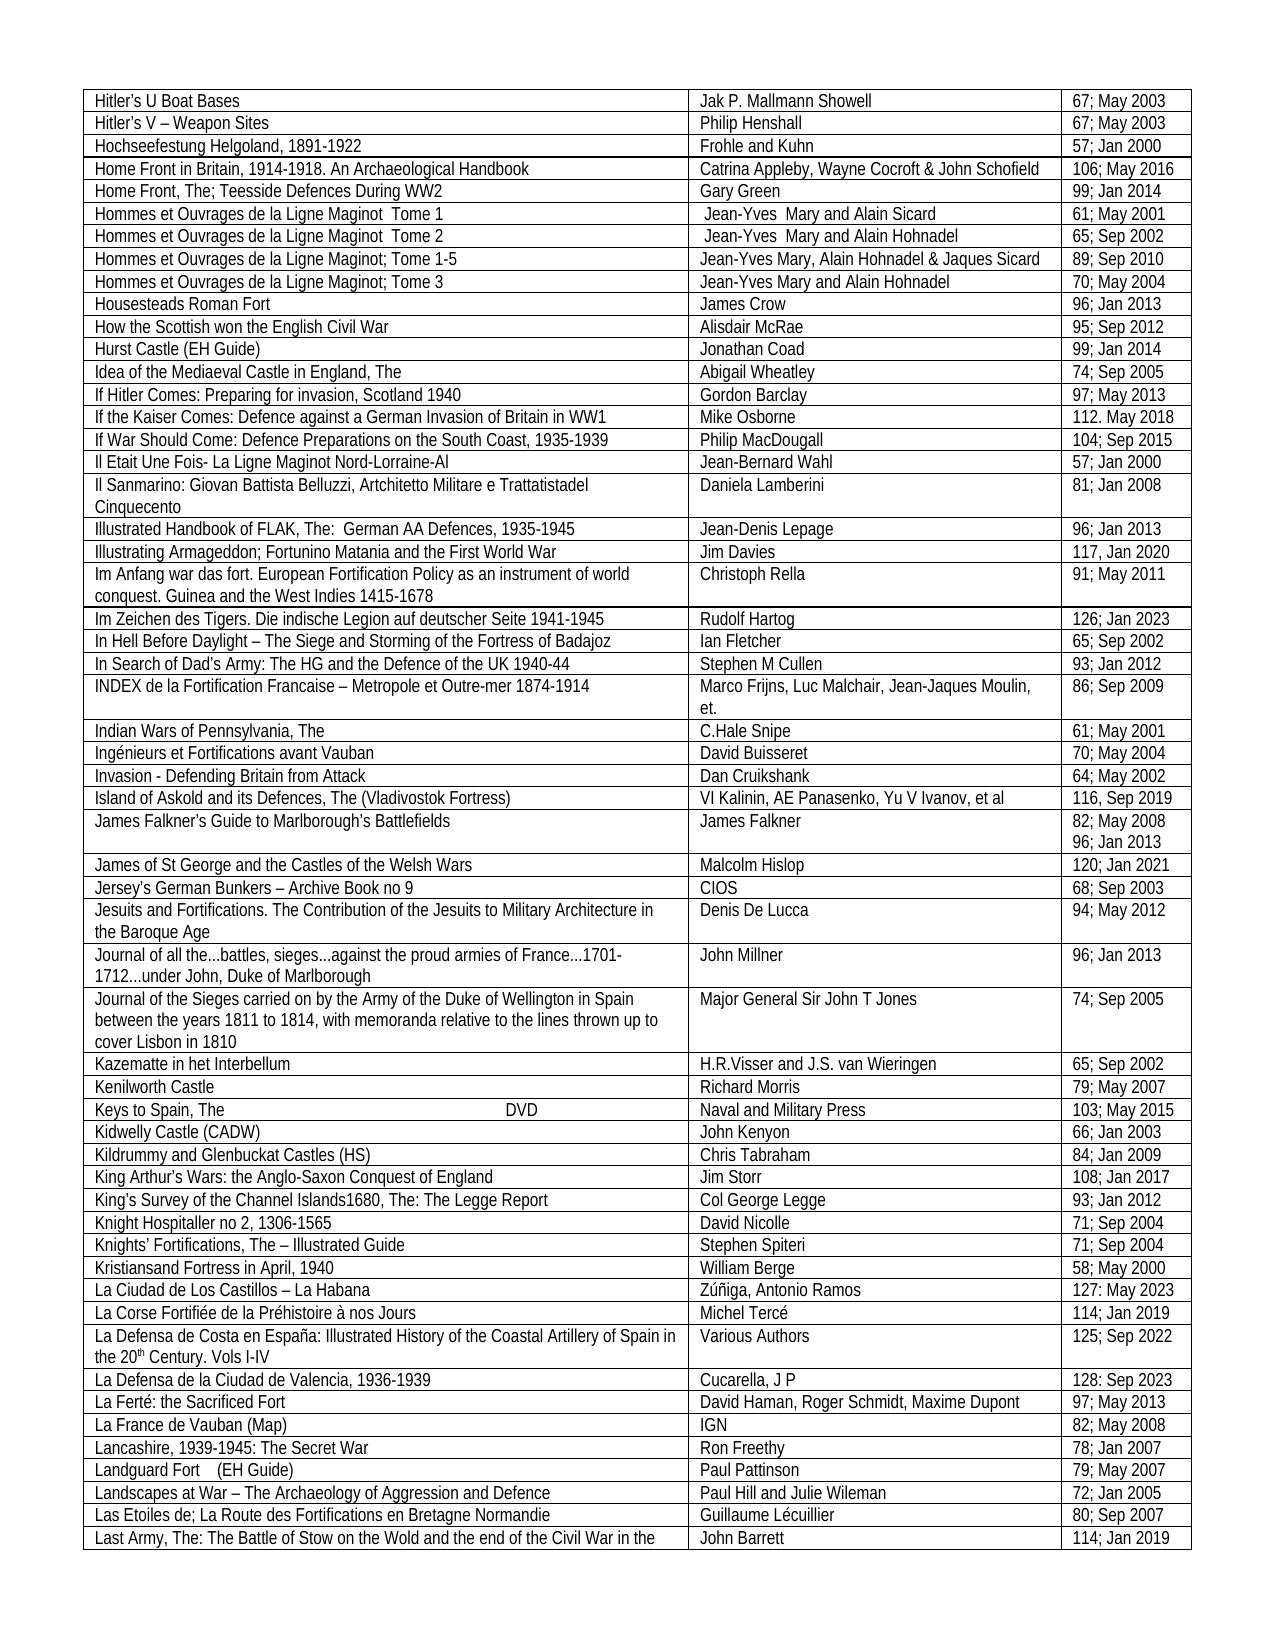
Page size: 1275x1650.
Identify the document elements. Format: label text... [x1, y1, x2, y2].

table_cell Lancashire, 1939-1945: The Secret War [84, 1437, 688, 1458]
table_cell Kazematte in het Interbellum [84, 1053, 688, 1075]
table_cell La Ciudad de Los Castillos – La Habana [84, 1279, 688, 1301]
table_cell 84; Jan 2009 [1062, 1144, 1191, 1165]
table_cell James Falkner’s Guide to Marlborough’s Battlefields [84, 810, 688, 853]
table_cell Kildrummy and Glenbuckat Castles (HS) [84, 1144, 688, 1165]
table_cell La Defensa de Costa en España: Illustrated History of the Coastal Artillery of Spain in the 20th Century. Vols I-IV [84, 1325, 688, 1368]
table_cell H.R.Visser and J.S. van Wieringen [689, 1053, 1061, 1075]
table_cell In Search of Dad’s Army: The HG and the Defence of the UK 1940-44 [84, 653, 688, 674]
table_cell Paul Hill and Julie Wileman [689, 1482, 1061, 1503]
table_cell Ian Fletcher [689, 630, 1061, 652]
table_cell Im Anfang war das fort. European Fortification Policy as an instrument of world conquest. Guinea and the West Indies 1415-1678 [84, 563, 688, 606]
table_cell 96; Jan 2013 [1062, 944, 1191, 987]
table_cell Stephen Spiteri [689, 1234, 1061, 1256]
table_cell 91; May 2011 [1062, 563, 1191, 606]
table_cell Daniela Lamberini [689, 474, 1061, 517]
table_cell 96; Jan 2013 [1062, 293, 1191, 315]
table_cell VI Kalinin, AE Panasenko, Yu V Ivanov, et al [689, 787, 1061, 809]
table_cell Il Etait Une Fois- La Ligne Maginot Nord-Lorraine-Al [84, 451, 688, 473]
table_cell 71; Sep 2004 [1062, 1212, 1191, 1233]
table_cell 99; Jan 2014 [1062, 338, 1191, 360]
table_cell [84, 1527, 688, 1548]
table_cell Jean-Denis Lepage [689, 518, 1061, 540]
table_cell Jonathan Coad [689, 338, 1061, 360]
table_cell Illustrated Handbook of FLAK, The: German AA Defences, 1935-1945 [84, 518, 688, 540]
table_cell La Ferté: the Sacrificed Fort [84, 1391, 688, 1413]
table_cell 120; Jan 2021 [1062, 854, 1191, 876]
table_cell La Defensa de la Ciudad de Valencia, 1936-1939 [84, 1369, 688, 1390]
table_cell Stephen M Cullen [689, 653, 1061, 674]
table_cell Journal of all the...battles, sieges...against the proud armies of France...1701-1712...under John, Duke of Marlborough [84, 944, 688, 987]
table_cell John Barrett [689, 1527, 1061, 1548]
table_cell IGN [689, 1414, 1061, 1436]
table_cell 58; May 2000 [1062, 1257, 1191, 1278]
table_cell Knights’ Fortifications, The – Illustrated Guide [84, 1234, 688, 1256]
table_cell Hitler’s V – Weapon Sites [84, 112, 688, 134]
table_cell Hochseefestung Helgoland, 1891-1922 [84, 135, 688, 156]
table_cell Hommes et Ouvrages de la Ligne Maginot Tome 2 [84, 225, 688, 247]
table_cell James Crow [689, 293, 1061, 315]
table_cell 66; Jan 2003 [1062, 1121, 1191, 1143]
table_cell [689, 1121, 1061, 1143]
table_cell Catrina Appleby, Wayne Cocroft & John Schofield [689, 158, 1061, 179]
table_cell Kidwelly (CADW) [84, 1121, 688, 1143]
table_cell Hommes et Ouvrages de la Ligne Maginot; Tome 1-5 [84, 248, 688, 269]
table_cell 117, Jan 2020 [1062, 541, 1191, 562]
table_cell 74; Sep 2005 [1062, 988, 1191, 1052]
table_cell 78; Jan 2007 [1062, 1437, 1191, 1458]
table_cell 79; May 2007 [1062, 1076, 1191, 1097]
table_cell Hommes et Ouvrages de la Ligne Maginot; Tome 3 [84, 271, 688, 292]
table_cell Major General Sir John T Jones [689, 988, 1061, 1052]
table_cell 108; Jan 2017 [1062, 1166, 1191, 1188]
table_cell Chris Tabraham [689, 1144, 1061, 1165]
table_cell If War Should Come: Defence Preparations on the South Coast, 1935-1939 [84, 429, 688, 450]
table_cell 127: May 2023 [1062, 1279, 1191, 1301]
table_cell 57; Jan 2000 [1062, 451, 1191, 473]
table_cell Il Sanmarino: Giovan Battista Belluzzi, Artchitetto Militare e Trattatistadel Cinquecento [84, 474, 688, 517]
table_cell 96; Jan 2013 [1062, 518, 1191, 540]
table_cell Invasion - Defending from Attack [84, 765, 688, 786]
table_cell 99; Jan 2014 [1062, 180, 1191, 202]
table_cell INDEX de la Fortification Francaise – Metropole et Outre-mer 1874-1914 [84, 675, 688, 718]
table_cell Journal of the Sieges carried on by the Army of the Duke of Wellington in Spain between the years 1811 to 1814, with memoranda relative to the lines thrown up to cover Lisbon in 1810 [84, 988, 688, 1052]
table_cell James of St George and the Castles of the Welsh Wars [84, 854, 688, 876]
table_cell King’s Survey of the Channel Islands1680, The: The Legge Report [84, 1189, 688, 1211]
table_cell 61; May 2001 [1062, 720, 1191, 741]
table_cell La France de Vauban (Map) [84, 1414, 688, 1436]
table_cell Various Authors [689, 1325, 1061, 1368]
table_cell 93; Jan 2012 [1062, 1189, 1191, 1211]
table_cell 65; Sep 2002 [1062, 1053, 1191, 1075]
table_cell 114; Jan 2019 [1062, 1527, 1191, 1548]
table_cell 97; May 2013 [1062, 1391, 1191, 1413]
table_cell Indian Wars of , The [84, 720, 688, 741]
table_cell If Hitler Comes: Preparing for invasion, Scotland 1940 [84, 384, 688, 405]
table_cell Zúñiga, Antonio Ramos [689, 1279, 1061, 1301]
table_cell David Buisseret [689, 742, 1061, 764]
table_cell Jean-Yves Mary and Alain Hohnadel [689, 271, 1061, 292]
table_cell 65; Sep 2002 [1062, 225, 1191, 247]
table_cell 103; May 2015 [1062, 1099, 1191, 1120]
table_cell Home Front, The; Teesside Defences During WW2 [84, 180, 688, 202]
table_cell 64; May 2002 [1062, 765, 1191, 786]
table_cell Jesuits and Fortifications. The Contribution of the Jesuits to Military Architecture in the Baroque Age [84, 899, 688, 942]
table_cell 70; May 2004 [1062, 742, 1191, 764]
table_cell Jean-Bernard Wahl [689, 451, 1061, 473]
table_cell Landguard Fort (EH Guide) [84, 1459, 688, 1481]
table_cell Housesteads Roman Fort [84, 293, 688, 315]
table_cell William Berge [689, 1257, 1061, 1278]
table_cell Col George Legge [689, 1189, 1061, 1211]
table_cell Illustrating Armageddon; Fortunino Matania and the First World War [84, 541, 688, 562]
table_cell Home Front in Britain, 1914-1918. An Archaeological Handbook [84, 158, 688, 179]
table_cell 72; Jan 2005 [1062, 1482, 1191, 1503]
table_cell Jean-Yves Mary and Alain Hohnadel [689, 225, 1061, 247]
table_cell La Corse Fortifiée de la Préhistoire à nos Jours [84, 1302, 688, 1323]
table_cell 67; May 2003 [1062, 90, 1191, 111]
table_cell 79; May 2007 [1062, 1459, 1191, 1481]
table_cell Guillaume Lécuillier [689, 1504, 1061, 1526]
table_cell Frohle and Kuhn [689, 135, 1061, 156]
table_cell David Haman, Roger Schmidt, Maxime Dupont [689, 1391, 1061, 1413]
table_cell 106; May 2016 [1062, 158, 1191, 179]
table_cell 80; Sep 2007 [1062, 1504, 1191, 1526]
table_cell 68; Sep 2003 [1062, 877, 1191, 898]
table_cell 81; Jan 2008 [1062, 474, 1191, 517]
table_cell Michel Tercé [689, 1302, 1061, 1323]
table_cell If the Kaiser Comes: Defence against a German Invasion of Britain in WW1 [84, 406, 688, 428]
table_cell How the Scottish won the English Civil War [84, 316, 688, 337]
table_cell 70; May 2004 [1062, 271, 1191, 292]
table_cell Jak P. Mallmann Showell [689, 90, 1061, 111]
table_cell Ron Freethy [689, 1437, 1061, 1458]
table_cell Abigail Wheatley [689, 361, 1061, 382]
table_cell 116, Sep 2019 [1062, 787, 1191, 809]
table_cell Rudolf Hartog [689, 608, 1061, 629]
table_cell In Hell Before Daylight – The Siege and Storming of the Fortress of [84, 630, 688, 652]
table_cell Dan Cruikshank [689, 765, 1061, 786]
table_cell Idea of the Mediaeval Castle in England, The [84, 361, 688, 382]
table_cell Keys to Spain, The DVD [84, 1099, 688, 1120]
table_cell 114; Jan 2019 [1062, 1302, 1191, 1323]
table_cell Philip Henshall [689, 112, 1061, 134]
table_cell 74; Sep 2005 [1062, 361, 1191, 382]
table_cell Paul Pattinson [689, 1459, 1061, 1481]
table_cell Jim Storr [689, 1166, 1061, 1188]
table_cell James Falkner [689, 810, 1061, 853]
table_cell Alisdair McRae [689, 316, 1061, 337]
table_cell 97; May 2013 [1062, 384, 1191, 405]
table_cell Jean-Yves Mary, Alain Hohnadel & Jaques Sicard [689, 248, 1061, 269]
table_cell 61; May 2001 [1062, 203, 1191, 224]
table_cell 112. May 2018 [1062, 406, 1191, 428]
table_cell Jersey’s German Bunkers – Archive Book no 9 [84, 877, 688, 898]
table_cell Im Zeichen des Tigers. Die indische Legion auf deutscher Seite 1941-1945 [84, 608, 688, 629]
table_cell Island of Askold and its Defences, The (Vladivostok Fortress) [84, 787, 688, 809]
table_cell 71; Sep 2004 [1062, 1234, 1191, 1256]
table_cell 95; Sep 2012 [1062, 316, 1191, 337]
table_cell C.Hale Snipe [689, 720, 1061, 741]
table_cell John Millner [689, 944, 1061, 987]
table_cell David Nicolle [689, 1212, 1061, 1233]
table_cell 126; Jan 2023 [1062, 608, 1191, 629]
table_cell Hurst Castle (EH Guide) [84, 338, 688, 360]
table_cell 82; May 2008 96; Jan 2013 [1062, 810, 1191, 853]
table_cell Kenilworth [84, 1076, 688, 1097]
table_cell 125; Sep 2022 [1062, 1325, 1191, 1368]
table_cell 82; May 2008 [1062, 1414, 1191, 1436]
table_cell Denis De Lucca [689, 899, 1061, 942]
table_cell Mike Osborne [689, 406, 1061, 428]
table_cell Landscapes at War – The Archaeology of Aggression and Defence [84, 1482, 688, 1503]
table_cell Kristiansand Fortress in April, 1940 [84, 1257, 688, 1278]
table_cell Knight Hospitaller no 2, 1306-1565 [84, 1212, 688, 1233]
table_cell Las Etoiles de; des Fortifications en Bretagne ndie [84, 1504, 688, 1526]
table_cell Ingénieurs et Fortifications avant Vauban [84, 742, 688, 764]
table_cell 128: Sep 2023 [1062, 1369, 1191, 1390]
table_cell Jim Davies [689, 541, 1061, 562]
table_cell 104; Sep 2015 [1062, 429, 1191, 450]
table_cell 94; May 2012 [1062, 899, 1191, 942]
table_cell CIOS [689, 877, 1061, 898]
table_cell Gordon Barclay [689, 384, 1061, 405]
table_cell 89; Sep 2010 [1062, 248, 1191, 269]
table_cell 86; Sep 2009 [1062, 675, 1191, 718]
table_cell Hommes et Ouvrages de la Ligne Maginot Tome 1 [84, 203, 688, 224]
table_cell 65; Sep 2002 [1062, 630, 1191, 652]
table_cell 93; Jan 2012 [1062, 653, 1191, 674]
table_cell King Arthur’s Wars: the Anglo-Saxon Conquest of England [84, 1166, 688, 1188]
table_cell Naval and Military Press [689, 1099, 1061, 1120]
table_cell Hitler’s U Boat Bases [84, 90, 688, 111]
table_cell Gary Green [689, 180, 1061, 202]
table_cell Philip MacDougall [689, 429, 1061, 450]
table_cell Richard Morris [689, 1076, 1061, 1097]
table_cell Jean-Yves Mary and Alain Sicard [689, 203, 1061, 224]
table_cell Malcolm Hislop [689, 854, 1061, 876]
table_cell 57; Jan 2000 [1062, 135, 1191, 156]
table_cell Cucarella, J P [689, 1369, 1061, 1390]
table_cell Christoph Rella [689, 563, 1061, 606]
table_cell Marco Frijns, Luc Malchair, Jean-Jaques Moulin, et. [689, 675, 1061, 718]
table_cell 67; May 2003 [1062, 112, 1191, 134]
